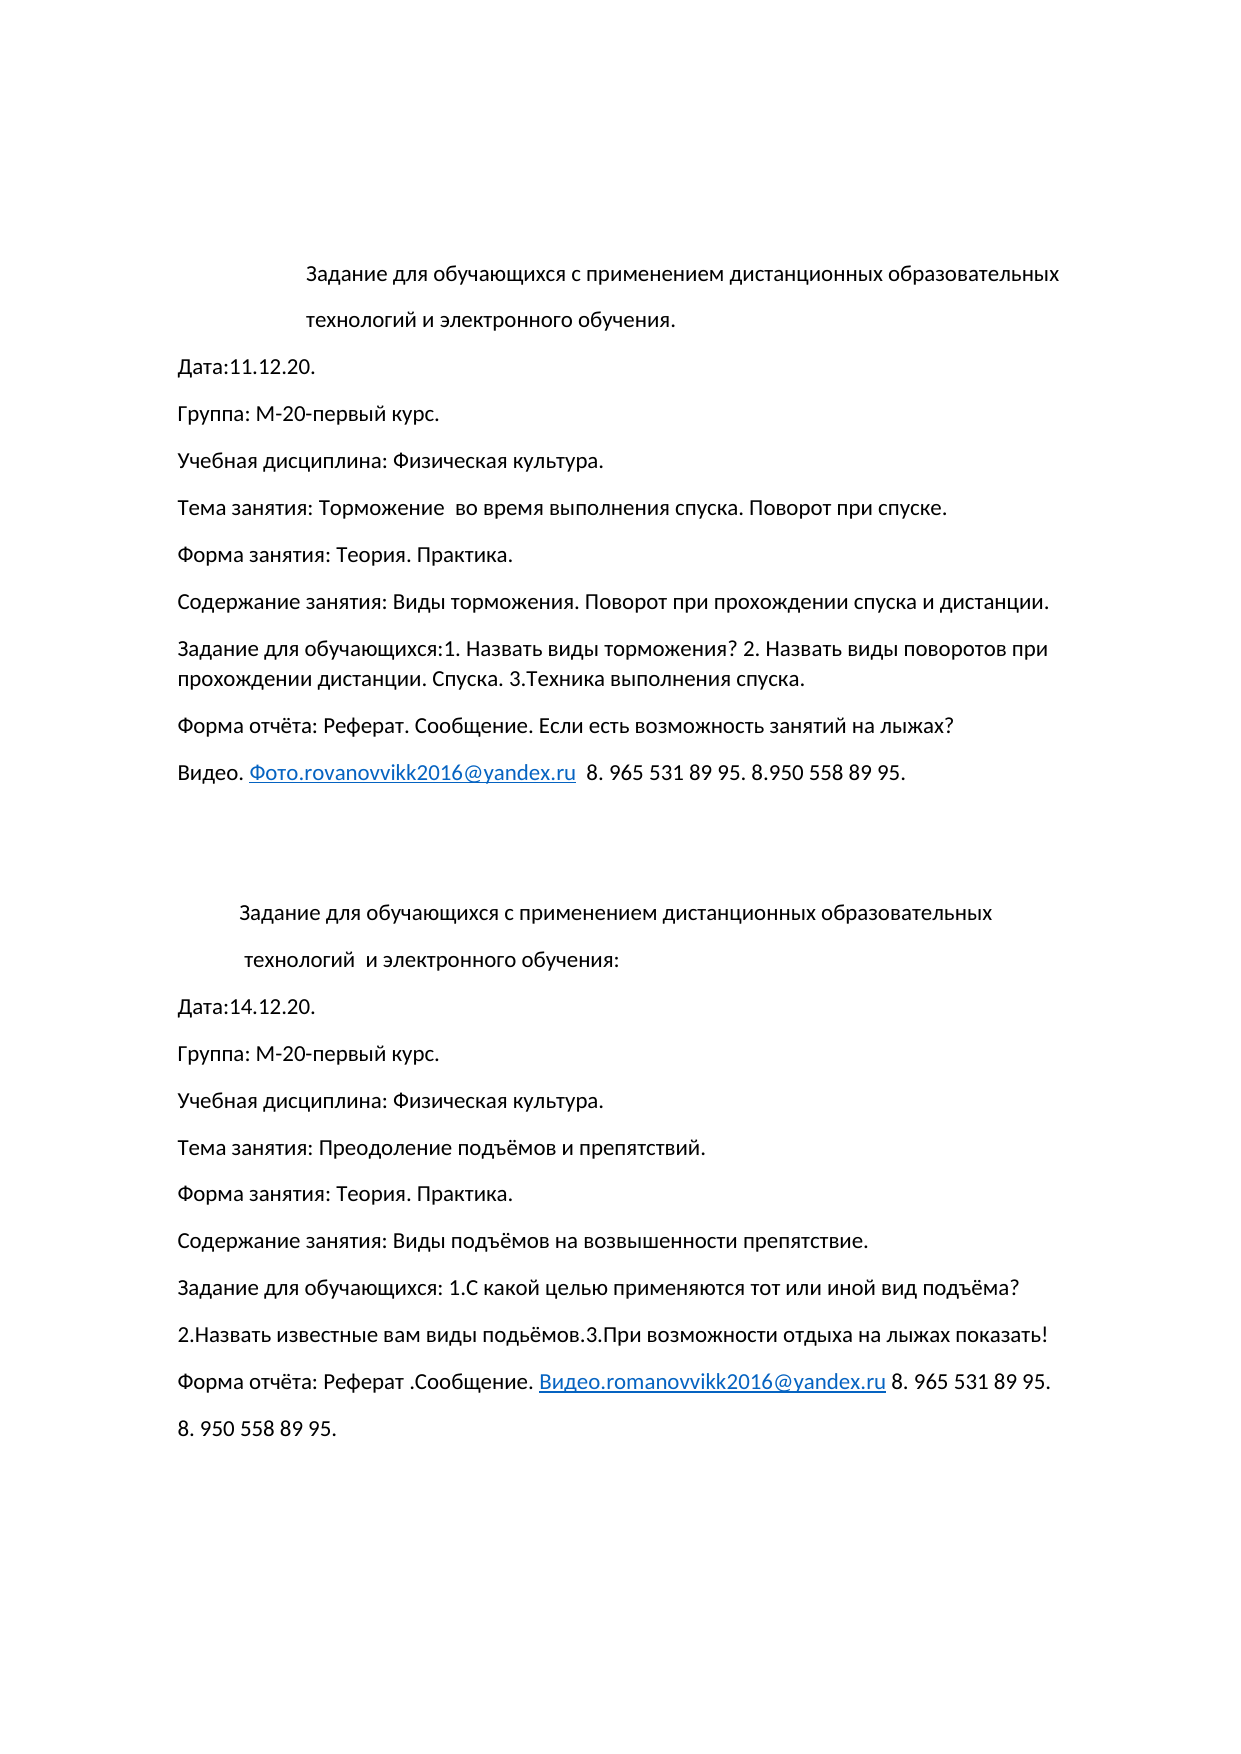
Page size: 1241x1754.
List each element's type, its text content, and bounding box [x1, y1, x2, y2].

text Форма занятия: Теория. Практика. [177, 540, 1152, 568]
text Форма занятия: Теория. Практика. [177, 1179, 1152, 1208]
text Задание для обучающихся: 1.С какой целью применяются тот или иной вид подъёма? [177, 1273, 1152, 1301]
text Видео. Фото.rovanovvikk2016@yandex.ru 8. 965 531 89 95. 8.950 558 89 95. [177, 758, 1152, 786]
text Задание для обучающихся:1. Назвать виды торможения? 2. Назвать виды поворотов при прохождении дистанции. Спуска. 3.Техника выполнения спуска. [177, 634, 1152, 692]
text Задание для обучающихся с применением дистанционных образовательных [177, 259, 1152, 287]
text технологий и электронного обучения. [177, 306, 1152, 334]
text Форма отчёта: Реферат .Сообщение. Видео.romanovvikk2016@yandex.ru 8. 965 531 89 95. [177, 1367, 1152, 1395]
text Содержание занятия: Виды торможения. Поворот при прохождении спуска и дистанции. [177, 587, 1152, 615]
text Форма отчёта: Реферат. Сообщение. Если есть возможность занятий на лыжах? [177, 711, 1152, 739]
text технологий и электронного обучения: [177, 945, 1152, 973]
text Дата:14.12.20. [177, 992, 1152, 1020]
text Содержание занятия: Виды подъёмов на возвышенности препятствие. [177, 1226, 1152, 1254]
text 8. 950 558 89 95. [177, 1414, 1152, 1442]
text Учебная дисциплина: Физическая культура. [177, 1086, 1152, 1114]
text Тема занятия: Торможение во время выполнения спуска. Поворот при спуске. [177, 493, 1152, 521]
text Учебная дисциплина: Физическая культура. [177, 446, 1152, 474]
text Группа: М-20-первый курс. [177, 399, 1152, 427]
text 2.Назвать известные вам виды подьёмов.3.При возможности отдыха на лыжах показать! [177, 1320, 1152, 1348]
text Дата:11.12.20. [177, 352, 1152, 381]
text Тема занятия: Преодоление подъёмов и препятствий. [177, 1133, 1152, 1161]
text Задание для обучающихся с применением дистанционных образовательных [177, 898, 1152, 926]
text Группа: М-20-первый курс. [177, 1039, 1152, 1067]
